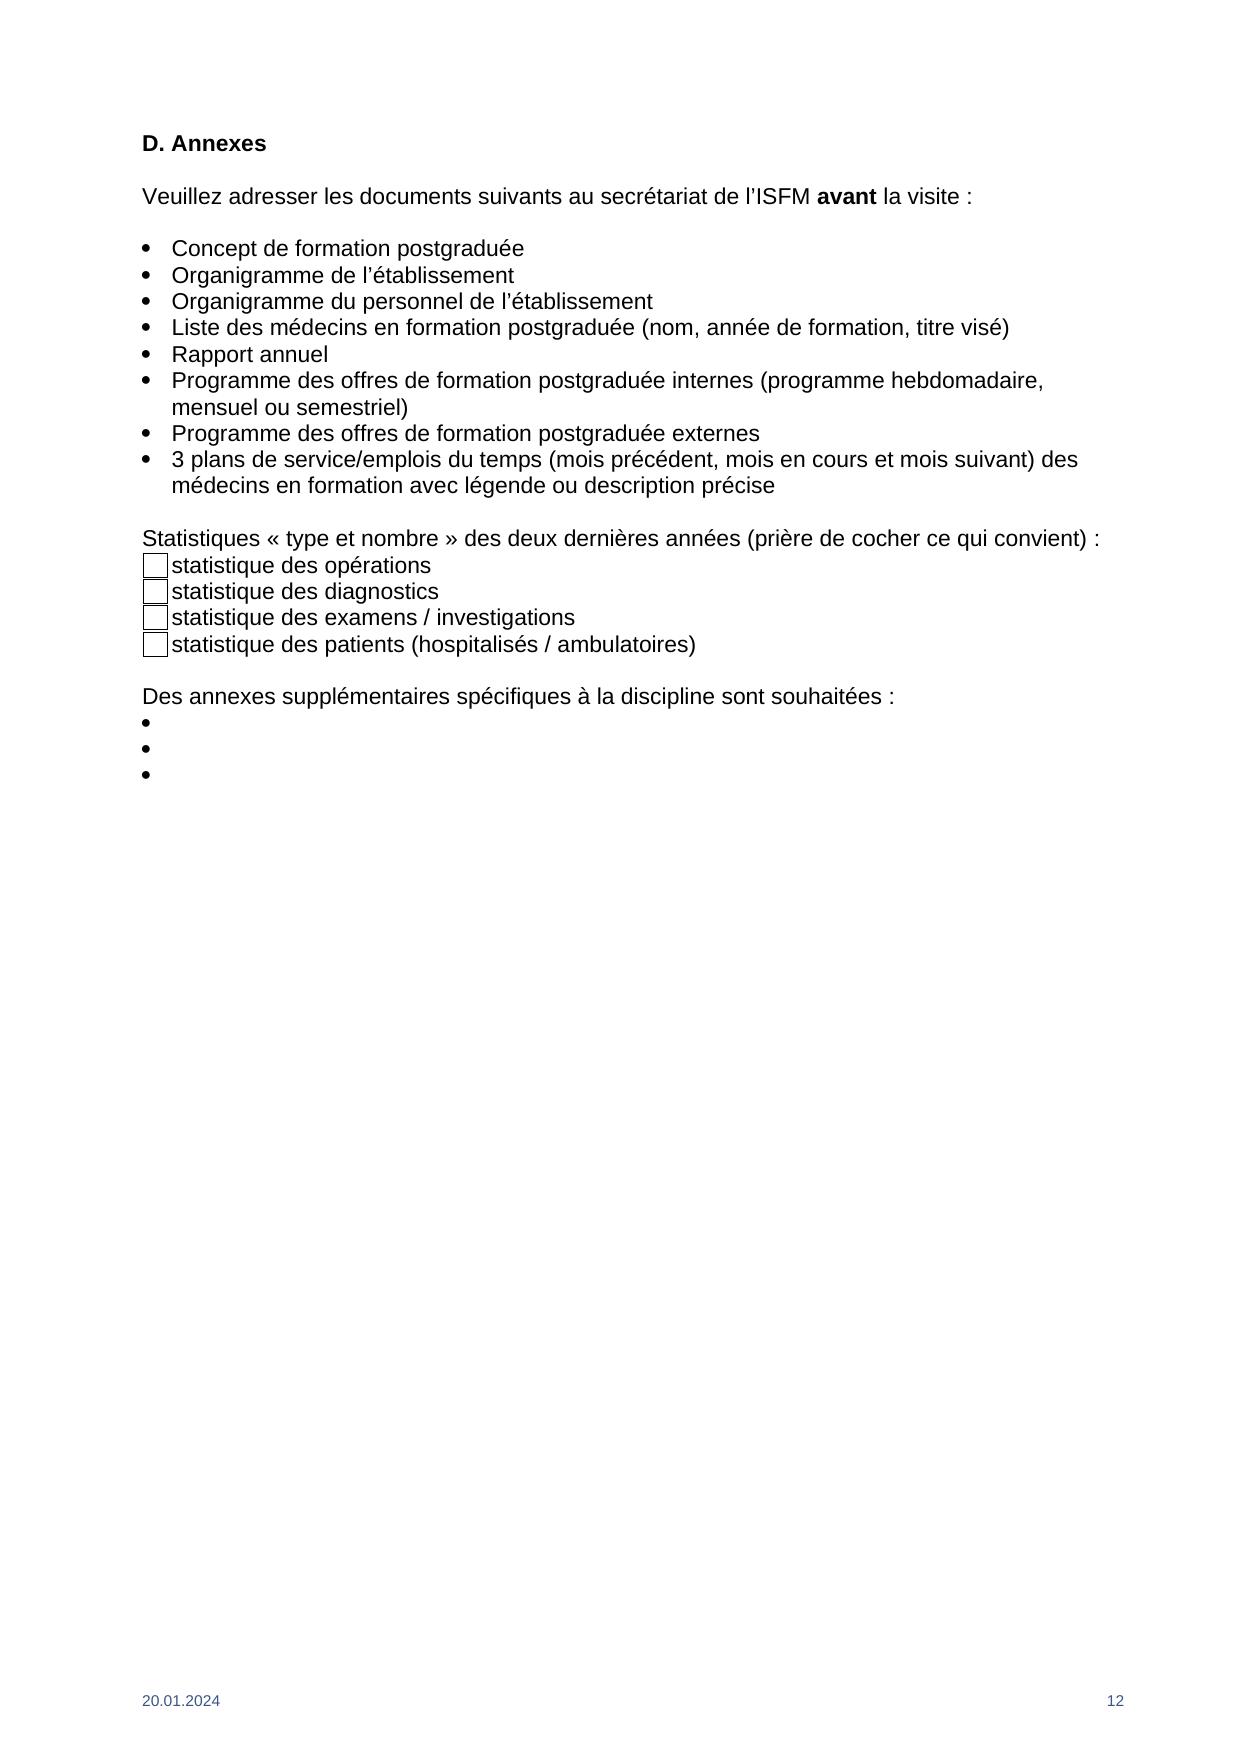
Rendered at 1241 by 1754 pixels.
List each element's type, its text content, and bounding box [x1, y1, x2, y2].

list Rapport annuel [142, 341, 1124, 367]
text statistique des patients (hospitalisés / ambulatoires) [142, 631, 1124, 657]
text statistique des examens / investigations [142, 604, 1124, 631]
text statistique des diagnostics [142, 578, 1124, 604]
list Organigramme du personnel de l’établissement [142, 288, 1124, 314]
text statistique des opérations [142, 552, 1124, 578]
list Programme des offres de formation postgraduée internes (programme hebdomadaire, mensuel ou semestriel) [142, 367, 1124, 420]
text Statistiques « type et nombre » des deux dernières années (prière de cocher ce qui convient) : [142, 525, 1124, 552]
text Veuillez adresser les documents suivants au secrétariat de l’ISFM avant la visite : [142, 183, 1124, 209]
text Des annexes supplémentaires spécifiques à la discipline sont souhaitées : [142, 683, 1124, 710]
list Programme des offres de formation postgraduée externes [142, 420, 1124, 446]
list Organigramme de l’établissement [142, 262, 1124, 288]
list 3 plans de service/emplois du temps (mois précédent, mois en cours et mois suivant) des médecins en formation avec légende ou description précise [142, 446, 1124, 499]
list Liste des médecins en formation postgraduée (nom, année de formation, titre visé) [142, 314, 1124, 341]
list Concept de formation postgraduée [142, 235, 1124, 262]
text D. Annexes [142, 130, 1124, 156]
